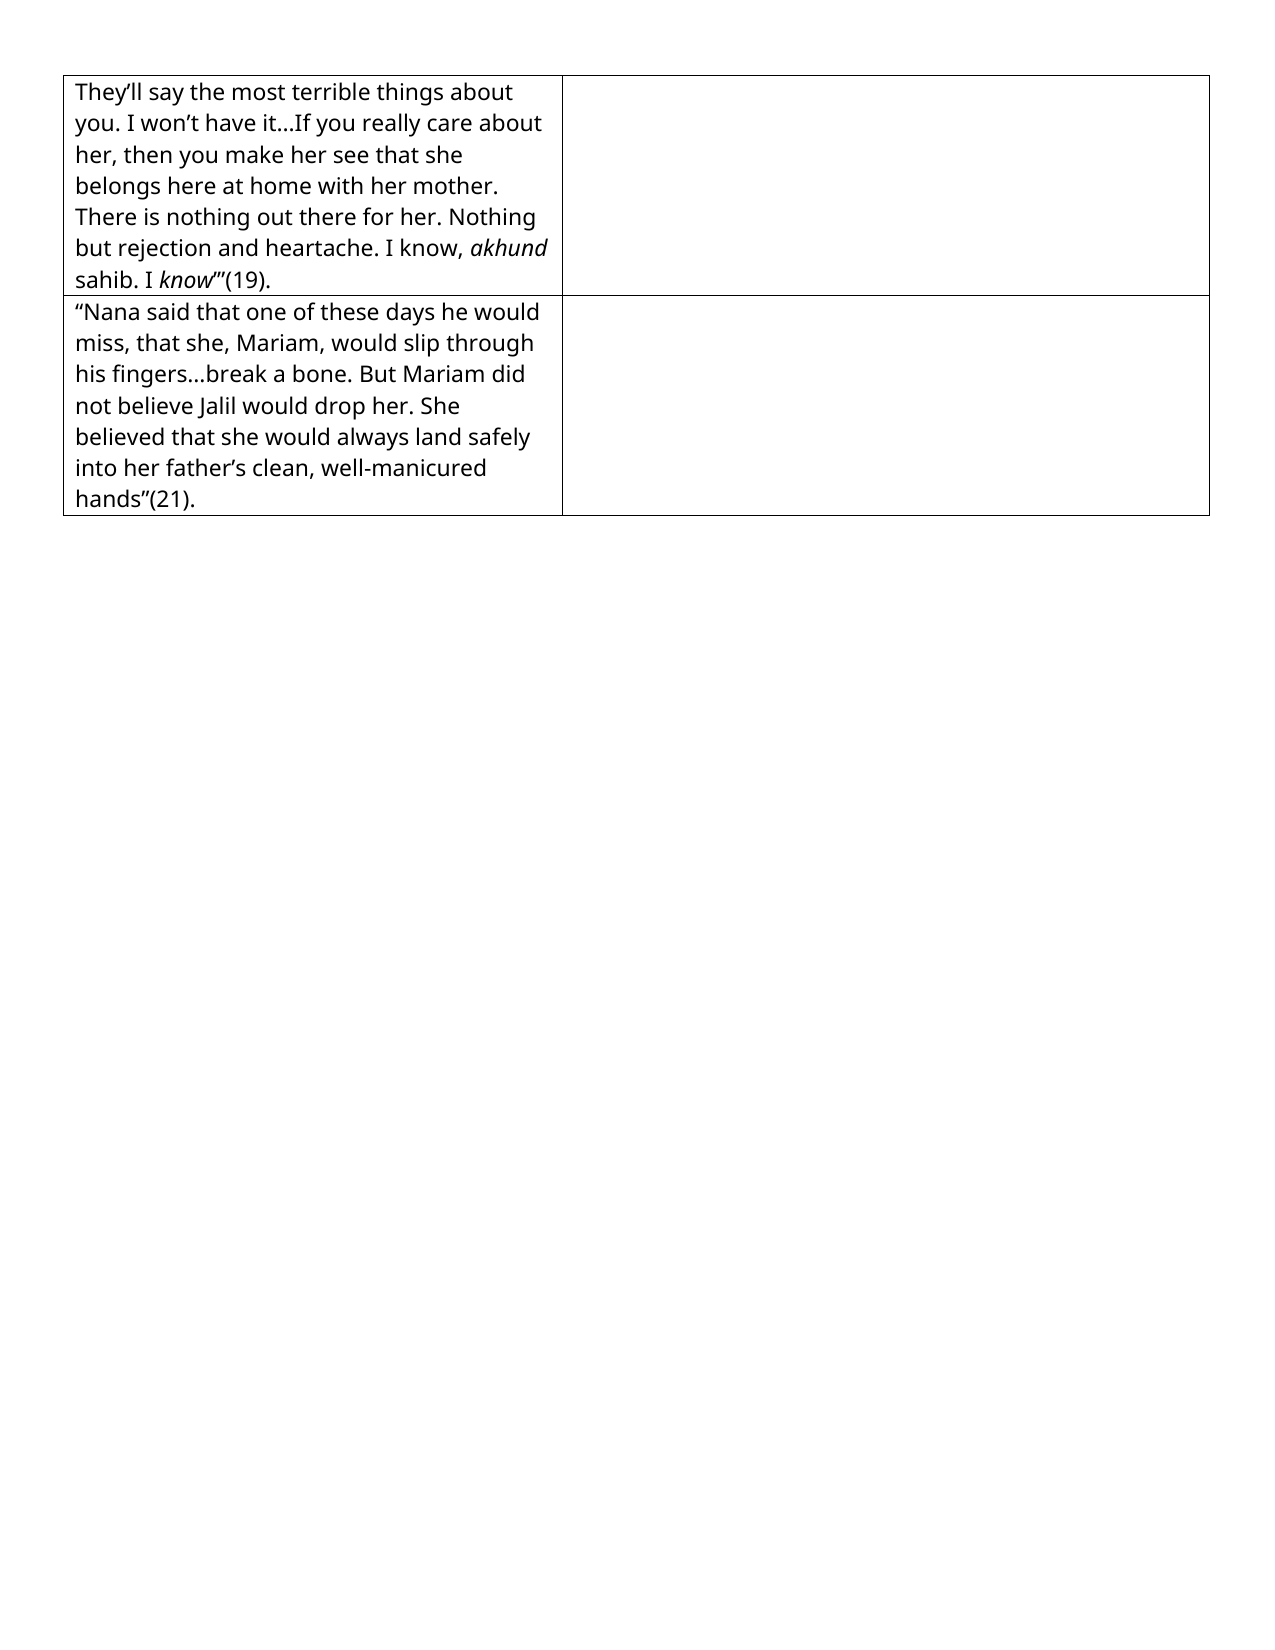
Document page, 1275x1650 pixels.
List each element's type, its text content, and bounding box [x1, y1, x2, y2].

table_cell [563, 296, 1209, 514]
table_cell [64, 76, 562, 295]
table_cell “Nana said that one of these days he would miss, that she, Mariam, would slip through his fingers…break a bone. But Mariam did not believe Jalil would drop her. She believed that she would always land safely into her father’s clean, well-manicured hands”(21). [64, 296, 562, 514]
table_cell [563, 76, 1209, 295]
